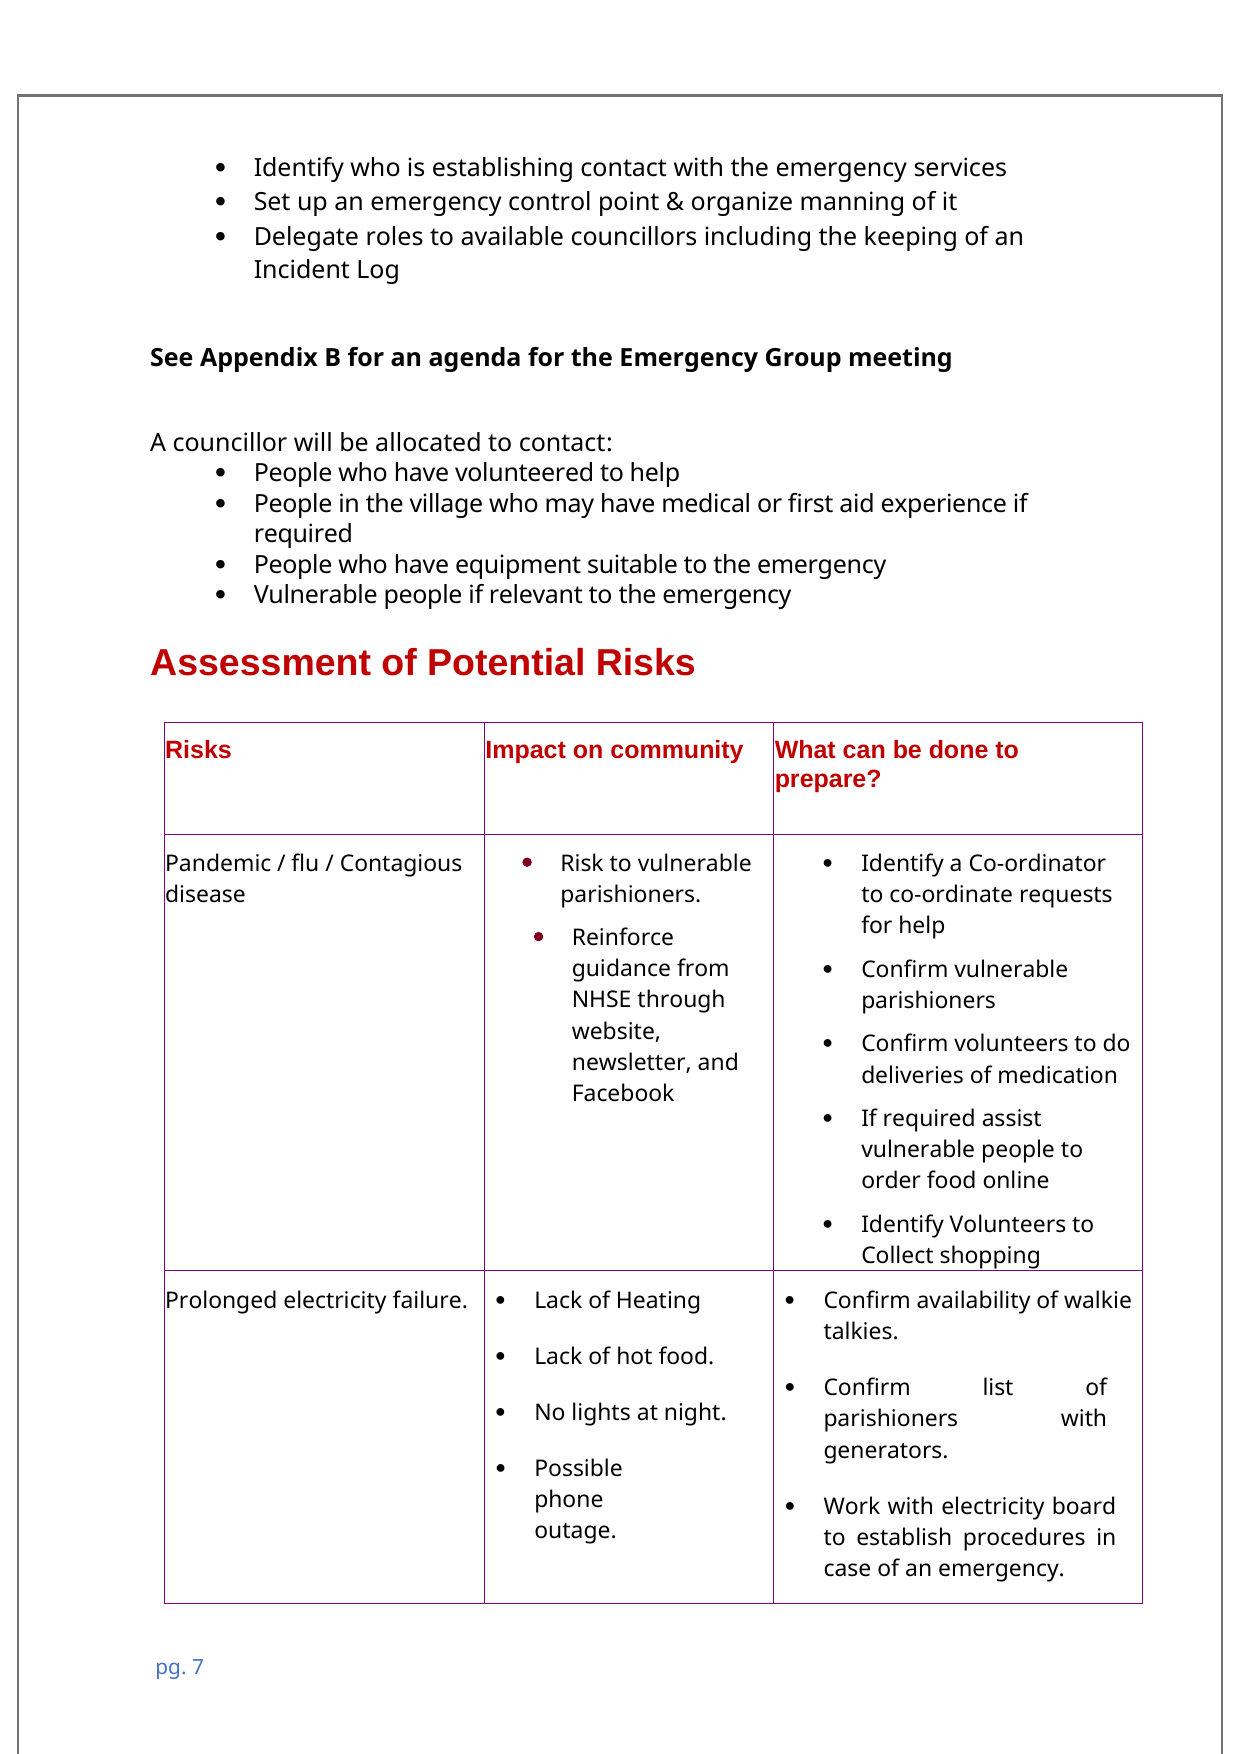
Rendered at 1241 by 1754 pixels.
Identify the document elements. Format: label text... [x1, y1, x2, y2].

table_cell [165, 1271, 484, 1603]
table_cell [485, 1271, 773, 1603]
list Identify who is establishing contact with the emergency services [216, 150, 1051, 184]
text Assessment of Potential Risks [150, 640, 1090, 683]
table_cell Pandemic / flu / Contagious disease [165, 835, 484, 1270]
list Set up an emergency control point & organize manning of it [216, 184, 1051, 218]
list People in the village who may have medical or first aid experience if required [216, 488, 1090, 549]
table_header What can be done to prepare? [774, 723, 1142, 833]
table_header Impact on community [485, 723, 773, 833]
table_header Risks [165, 723, 484, 833]
list People who have volunteered to help [216, 458, 1090, 488]
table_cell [774, 1271, 1142, 1603]
text See Appendix B for an agenda for the Emergency Group meeting [150, 340, 1051, 374]
list Vulnerable people if relevant to the emergency [216, 579, 1090, 610]
list People who have equipment suitable to the emergency [216, 549, 1090, 579]
table_cell Identify a Co-ordinator to co-ordinate requests for help Confirm vulnerable parishioners Confirm volunteers to do deliveries of medication If required assist vulnerable people to order food online Identify Volunteers to Collect shopping [774, 835, 1142, 1270]
list Delegate roles to available councillors including the keeping of an Incident Log [216, 218, 1051, 286]
table_cell Risk to vulnerable parishioners. Reinforce guidance from NHSE through website, newsletter, and Facebook [485, 835, 773, 1270]
text A councillor will be allocated to contact: [150, 427, 1090, 458]
